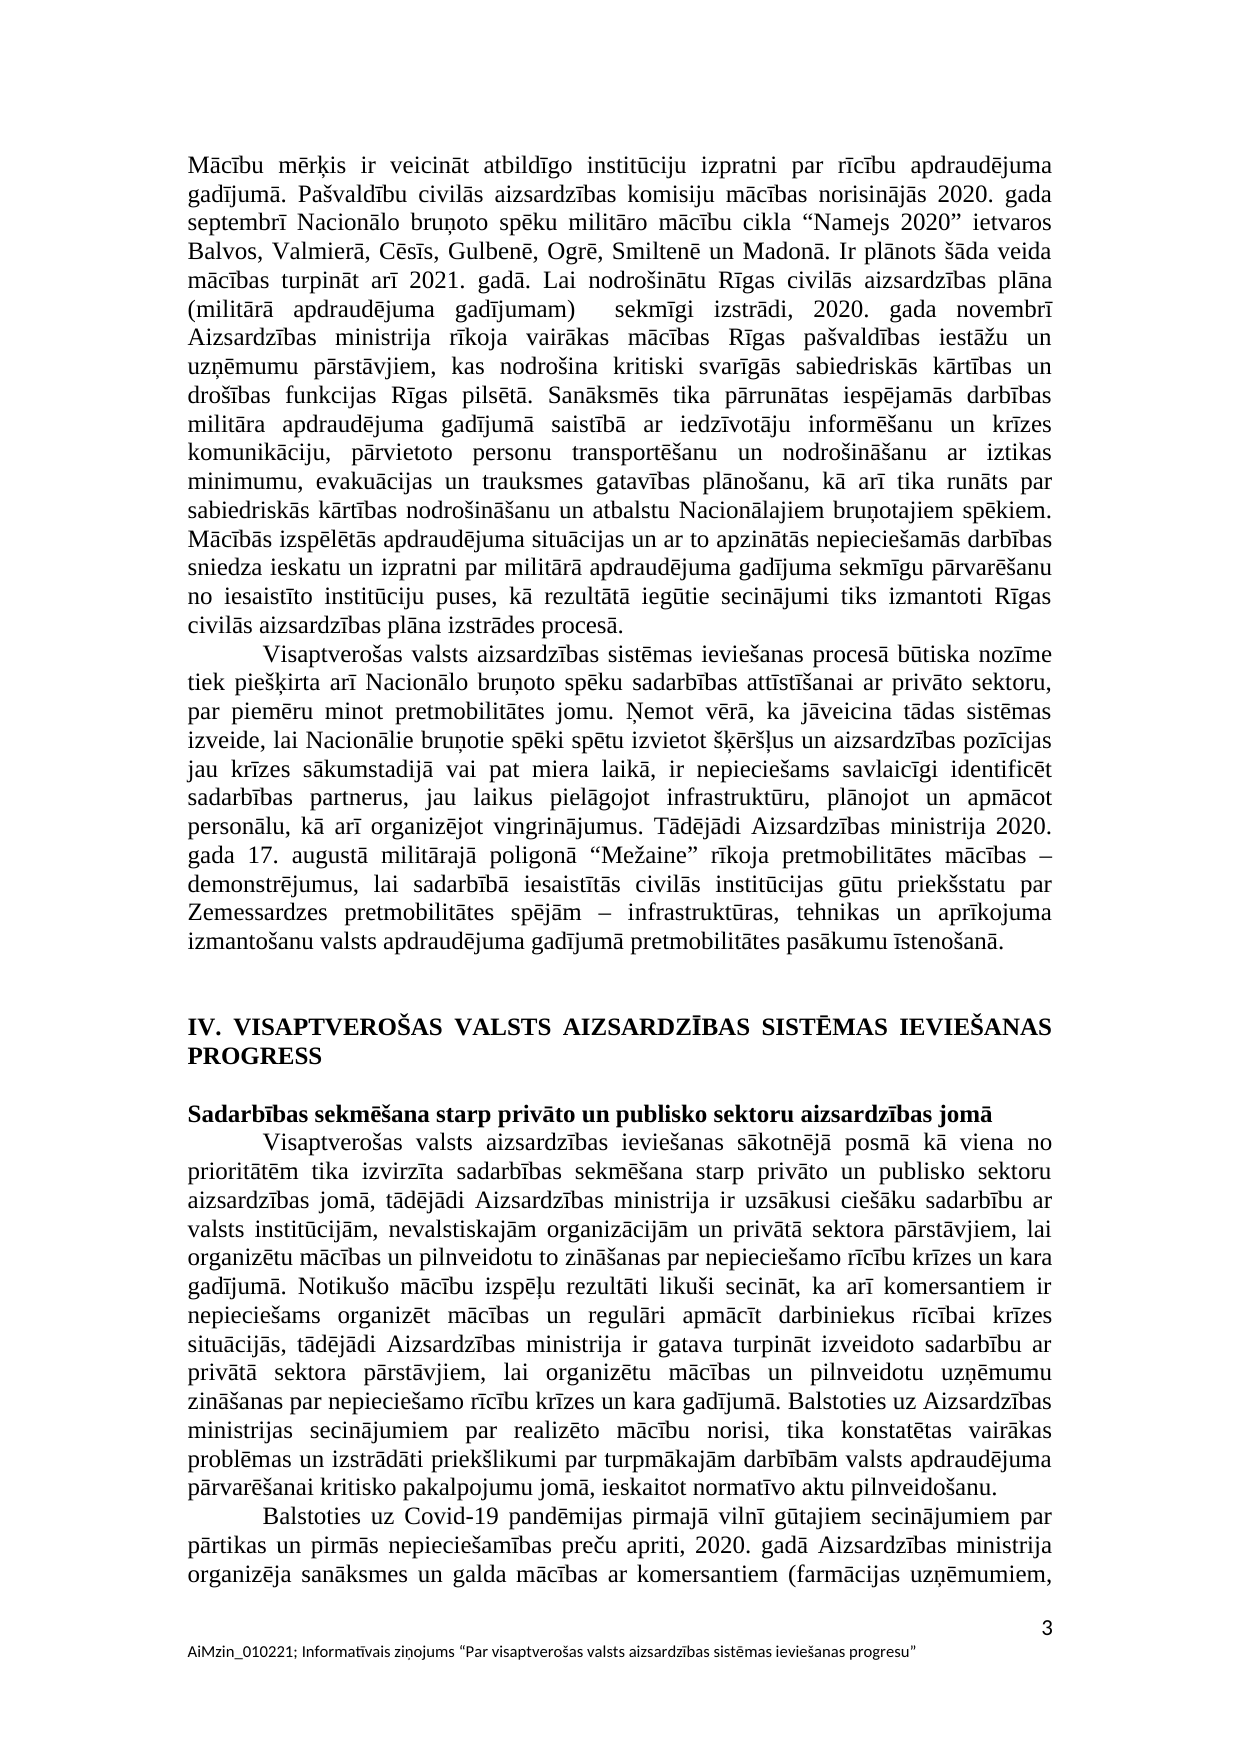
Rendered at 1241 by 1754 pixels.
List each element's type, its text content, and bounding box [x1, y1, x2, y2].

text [187, 1501, 1053, 1587]
text Visaptverošas valsts aizsardzības ieviešanas sākotnējā posmā kā viena no prioritātēm tika izvirzīta sadarbības sekmēšana starp privāto un publisko sektoru aizsardzības jomā, tādējādi Aizsardzības ministrija ir uzsākusi ciešāku sadarbību ar valsts institūcijām, nevalstiskajām organizācijām un privātā sektora pārstāvjiem, lai organizētu mācības un pilnveidotu to zināšanas par nepieciešamo rīcību krīzes un kara gadījumā. Notikušo mācību izspēļu rezultāti likuši secināt, ka arī komersantiem ir nepieciešams organizēt mācības un regulāri apmācīt darbiniekus rīcībai krīzes situācijās, tādējādi Aizsardzības ministrija ir gatava turpināt izveidoto sadarbību ar privātā sektora pārstāvjiem, lai organizētu mācības un pilnveidotu uzņēmumu zināšanas par nepieciešamo rīcību krīzes un kara gadījumā. Balstoties uz Aizsardzības ministrijas secinājumiem par realizēto mācību norisi, tika konstatētas vairākas problēmas un izstrādāti priekšlikumi par turpmākajām darbībām valsts apdraudējuma pārvarēšanai kritisko pakalpojumu jomā, ieskaitot normatīvo aktu pilnveidošanu. [187, 1127, 1053, 1501]
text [187, 150, 1053, 639]
text Visaptverošas valsts aizsardzības sistēmas ieviešanas procesā būtiska nozīme tiek piešķirta arī Nacionālo bruņoto spēku sadarbības attīstīšanai ar privāto sektoru, par piemēru minot pretmobilitātes jomu. Ņemot vērā, ka jāveicina tādas sistēmas izveide, lai Nacionālie bruņotie spēki spētu izvietot šķēršļus un aizsardzības pozīcijas jau krīzes sākumstadijā vai pat miera laikā, ir nepieciešams savlaicīgi identificēt sadarbības partnerus, jau laikus pielāgojot infrastruktūru, plānojot un apmācot personālu, kā arī organizējot vingrinājumus. Tādējādi Aizsardzības ministrija 2020. gada 17. augustā militārajā poligonā “Mežaine” rīkoja pretmobilitātes mācības – demonstrējumus, lai sadarbībā iesaistītās civilās institūcijas gūtu priekšstatu par Zemessardzes pretmobilitātes spējām – infrastruktūras, tehnikas un aprīkojuma izmantošanu valsts apdraudējuma gadījumā pretmobilitātes pasākumu īstenošanā. [187, 639, 1053, 955]
text IV. visaptverošas valsts aizsardzības sistēmas ieviešanas progress [187, 1012, 1053, 1070]
text Sadarbības sekmēšana starp privāto un publisko sektoru aizsardzības jomā [187, 1099, 1053, 1127]
